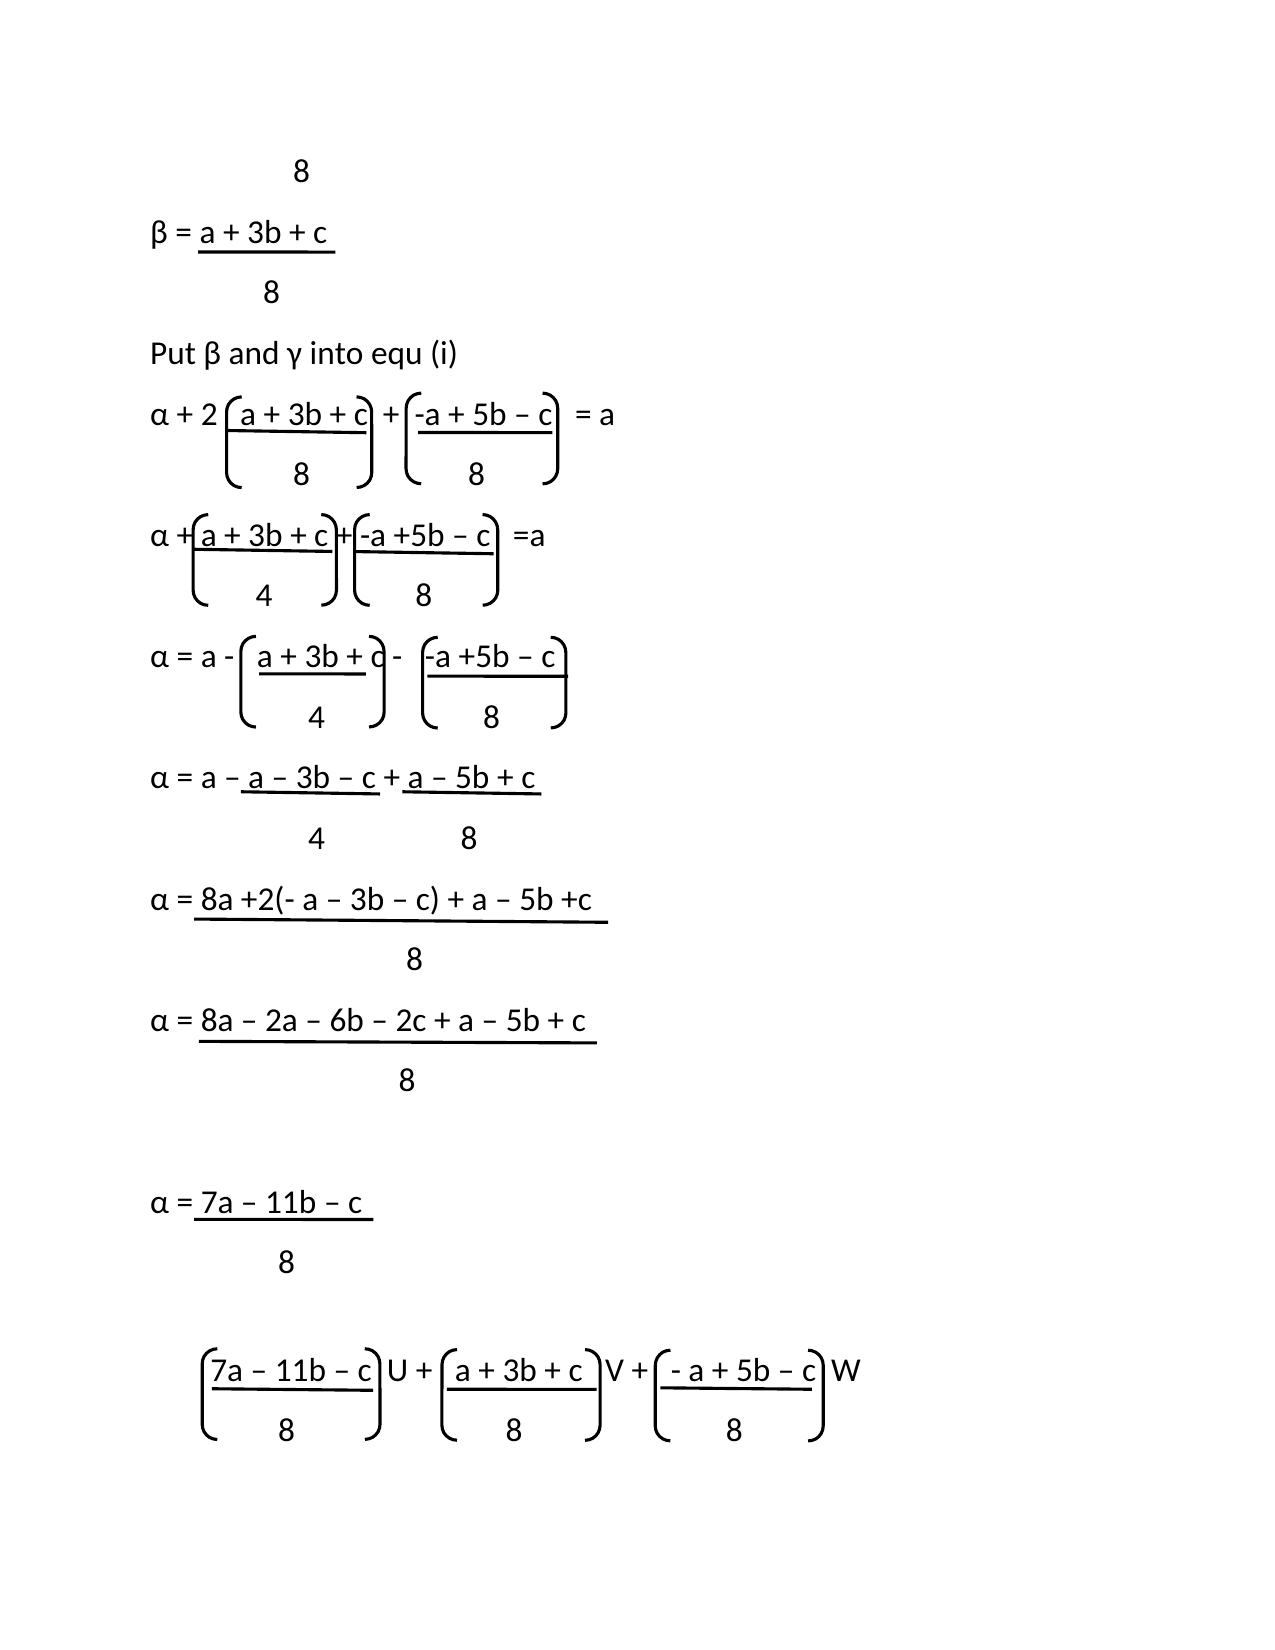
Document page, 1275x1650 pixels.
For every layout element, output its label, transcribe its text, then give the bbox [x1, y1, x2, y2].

text 4 8 [150, 696, 1125, 736]
text α + 2 a + 3b + c + -a + 5b – c = a [150, 392, 414, 433]
text α = 8a – 2a – 6b – 2c + a – 5b + c [150, 999, 1125, 1039]
text 7a – 11b – c U + a + 3b + c V + - a + 5b – c W [374, 1349, 449, 1389]
text 7a – 11b – c U + a + 3b + c V + - a + 5b – c W [657, 1349, 821, 1389]
text 4 8 [150, 574, 1125, 615]
text α + 2 a + 3b + c + -a + 5b – c = a [550, 392, 1125, 433]
text 7a – 11b – c U + a + 3b + c V + - a + 5b – c W [815, 1349, 1125, 1389]
text Put β and γ into equ (i) [150, 332, 1125, 373]
text 8 [150, 150, 1125, 191]
text 8 [150, 938, 1125, 979]
text β = a + 3b + c [150, 211, 1125, 251]
text 8 [150, 1241, 1125, 1282]
text α = a – a – 3b – c + a – 5b + c [150, 756, 1125, 797]
text 4 8 [150, 817, 1125, 858]
text α + a + 3b + c + -a +5b – c =a [357, 514, 496, 554]
text 7a – 11b – c U + a + 3b + c V + - a + 5b – c W [204, 1349, 378, 1389]
text α = a - a + 3b + c - -a +5b – c [553, 635, 1125, 676]
text α = 8a +2(- a – 3b – c) + a – 5b +c [150, 877, 1125, 918]
text α = a - a + 3b + c - -a +5b – c [150, 635, 250, 676]
text 7a – 11b – c U + a + 3b + c V + - a + 5b – c W [444, 1349, 598, 1389]
text α + 2 a + 3b + c + -a + 5b – c = a [408, 392, 556, 433]
text α + a + 3b + c + -a +5b – c =a [195, 514, 334, 554]
text 8 [150, 1059, 1125, 1100]
text α = 7a – 11b – c [150, 1181, 1125, 1221]
text α + a + 3b + c + -a +5b – c =a [491, 514, 1125, 554]
text α = a - a + 3b + c - -a +5b – c [425, 635, 564, 676]
text 8 8 [150, 453, 1125, 494]
text α = a - a + 3b + c - -a +5b – c [375, 635, 435, 676]
text α = a - a + 3b + c - -a +5b – c [243, 635, 382, 676]
text 8 [150, 271, 1125, 312]
text 8 8 8 [150, 1409, 1125, 1450]
text α + a + 3b + c + -a +5b – c =a [150, 514, 200, 554]
text 7a – 11b – c U + a + 3b + c V + - a + 5b – c W [593, 1349, 664, 1389]
